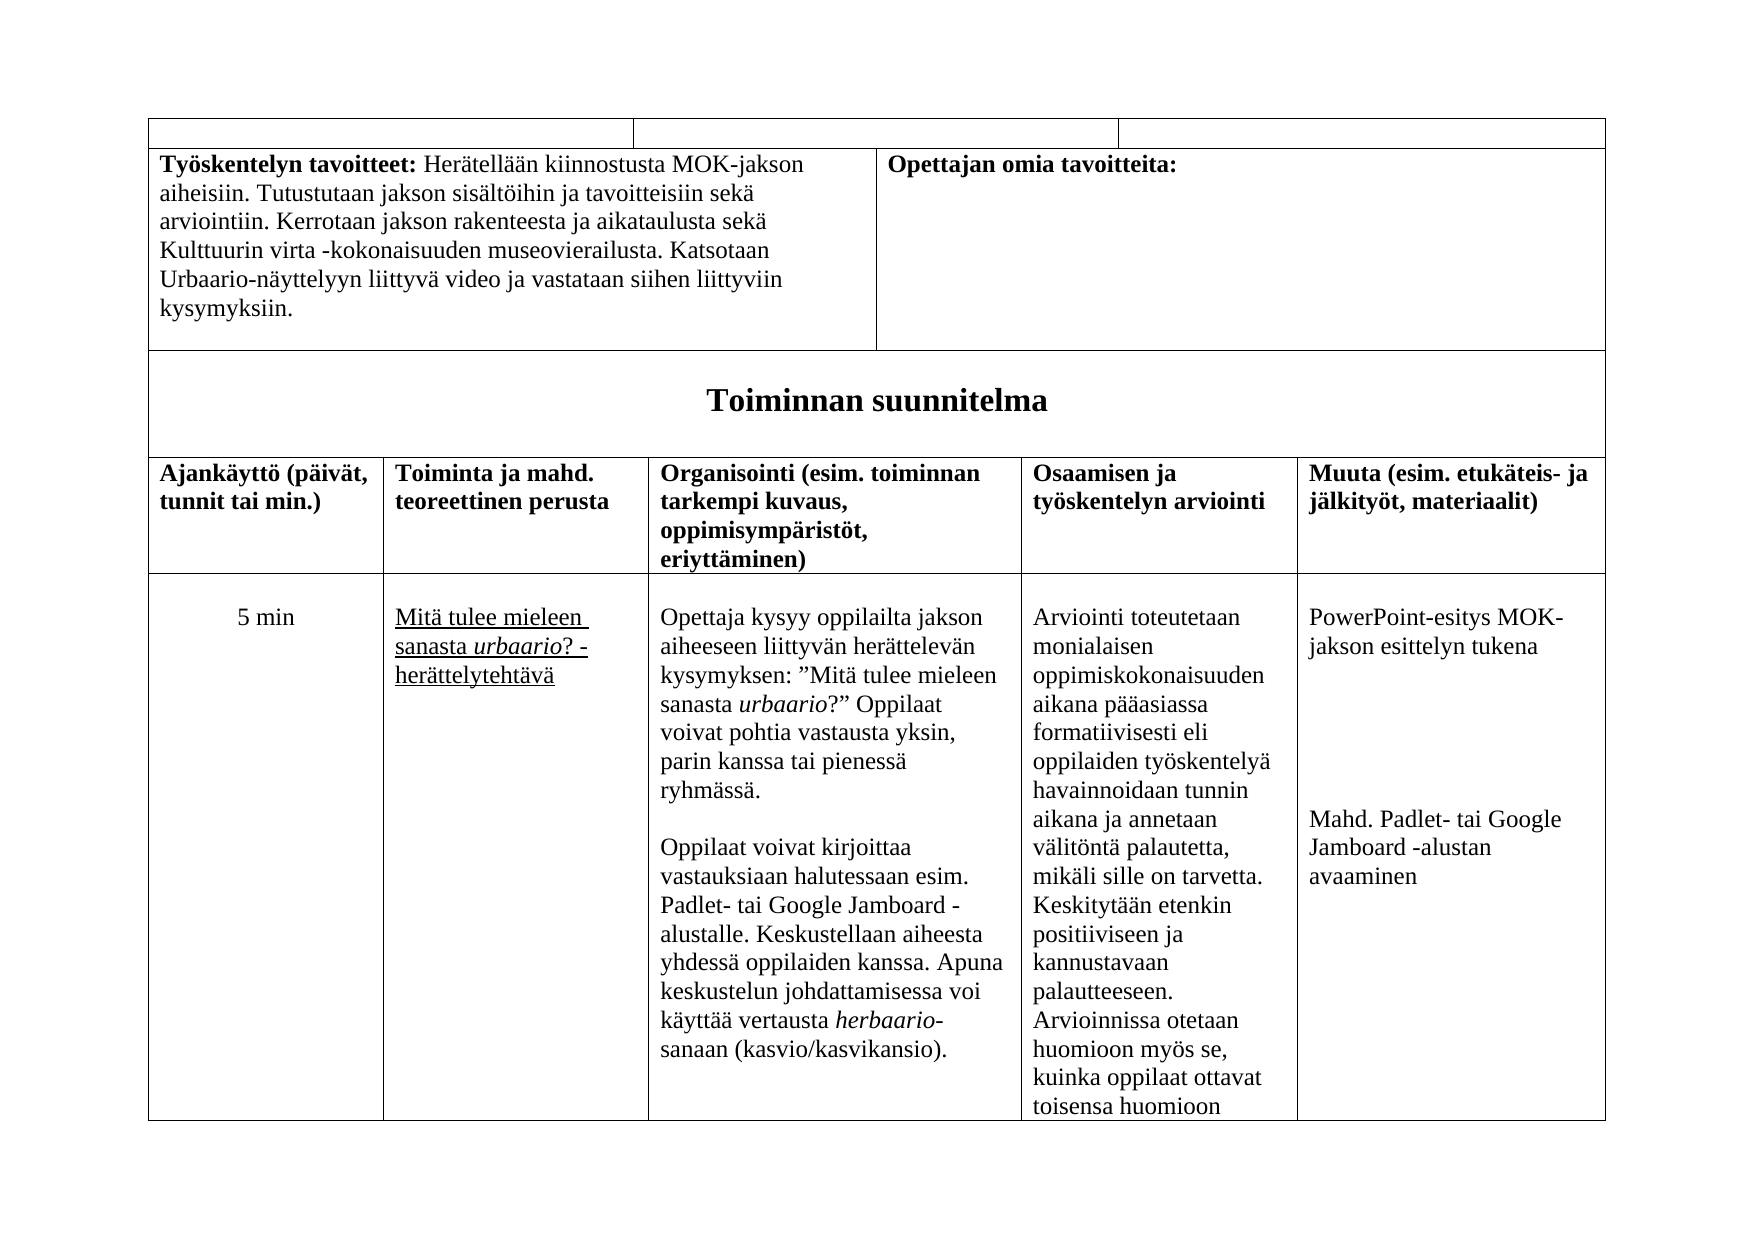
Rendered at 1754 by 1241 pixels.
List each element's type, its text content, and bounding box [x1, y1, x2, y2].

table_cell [1022, 574, 1297, 1120]
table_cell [1119, 119, 1605, 148]
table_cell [1298, 574, 1605, 1120]
table_cell Organisointi (esim. toiminnan tarkempi kuvaus, oppimisympäristöt, eriyttäminen) [649, 458, 1021, 573]
table_cell Muuta (esim. etukäteis- ja jälkityöt, materiaalit) [1298, 458, 1605, 573]
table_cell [634, 119, 1118, 148]
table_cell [149, 574, 383, 1120]
table_cell Toiminta ja mahd. teoreettinen perusta [384, 458, 648, 573]
table_cell Opettajan omia tavoitteita: [877, 149, 1605, 350]
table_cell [649, 574, 1021, 1120]
table_cell Työskentelyn tavoitteet: Herätellään kiinnostusta MOK-jakson aiheisiin. Tutustutaan jakson sisältöihin ja tavoitteisiin sekä arviointiin. Kerrotaan jakson rakenteesta ja aikataulusta sekä Kulttuurin virta -kokonaisuuden museovierailusta. Katsotaan Urbaario-näyttelyyn liittyvä video ja vastataan siihen liittyviin kysymyksiin. [149, 149, 876, 350]
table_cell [149, 119, 633, 148]
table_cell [384, 574, 648, 1120]
table_cell Ajankäyttö (päivät, tunnit tai min.) [149, 458, 383, 573]
table_cell Osaamisen ja työskentelyn arviointi [1022, 458, 1297, 573]
table_cell Toiminnan suunnitelma [149, 351, 1605, 457]
